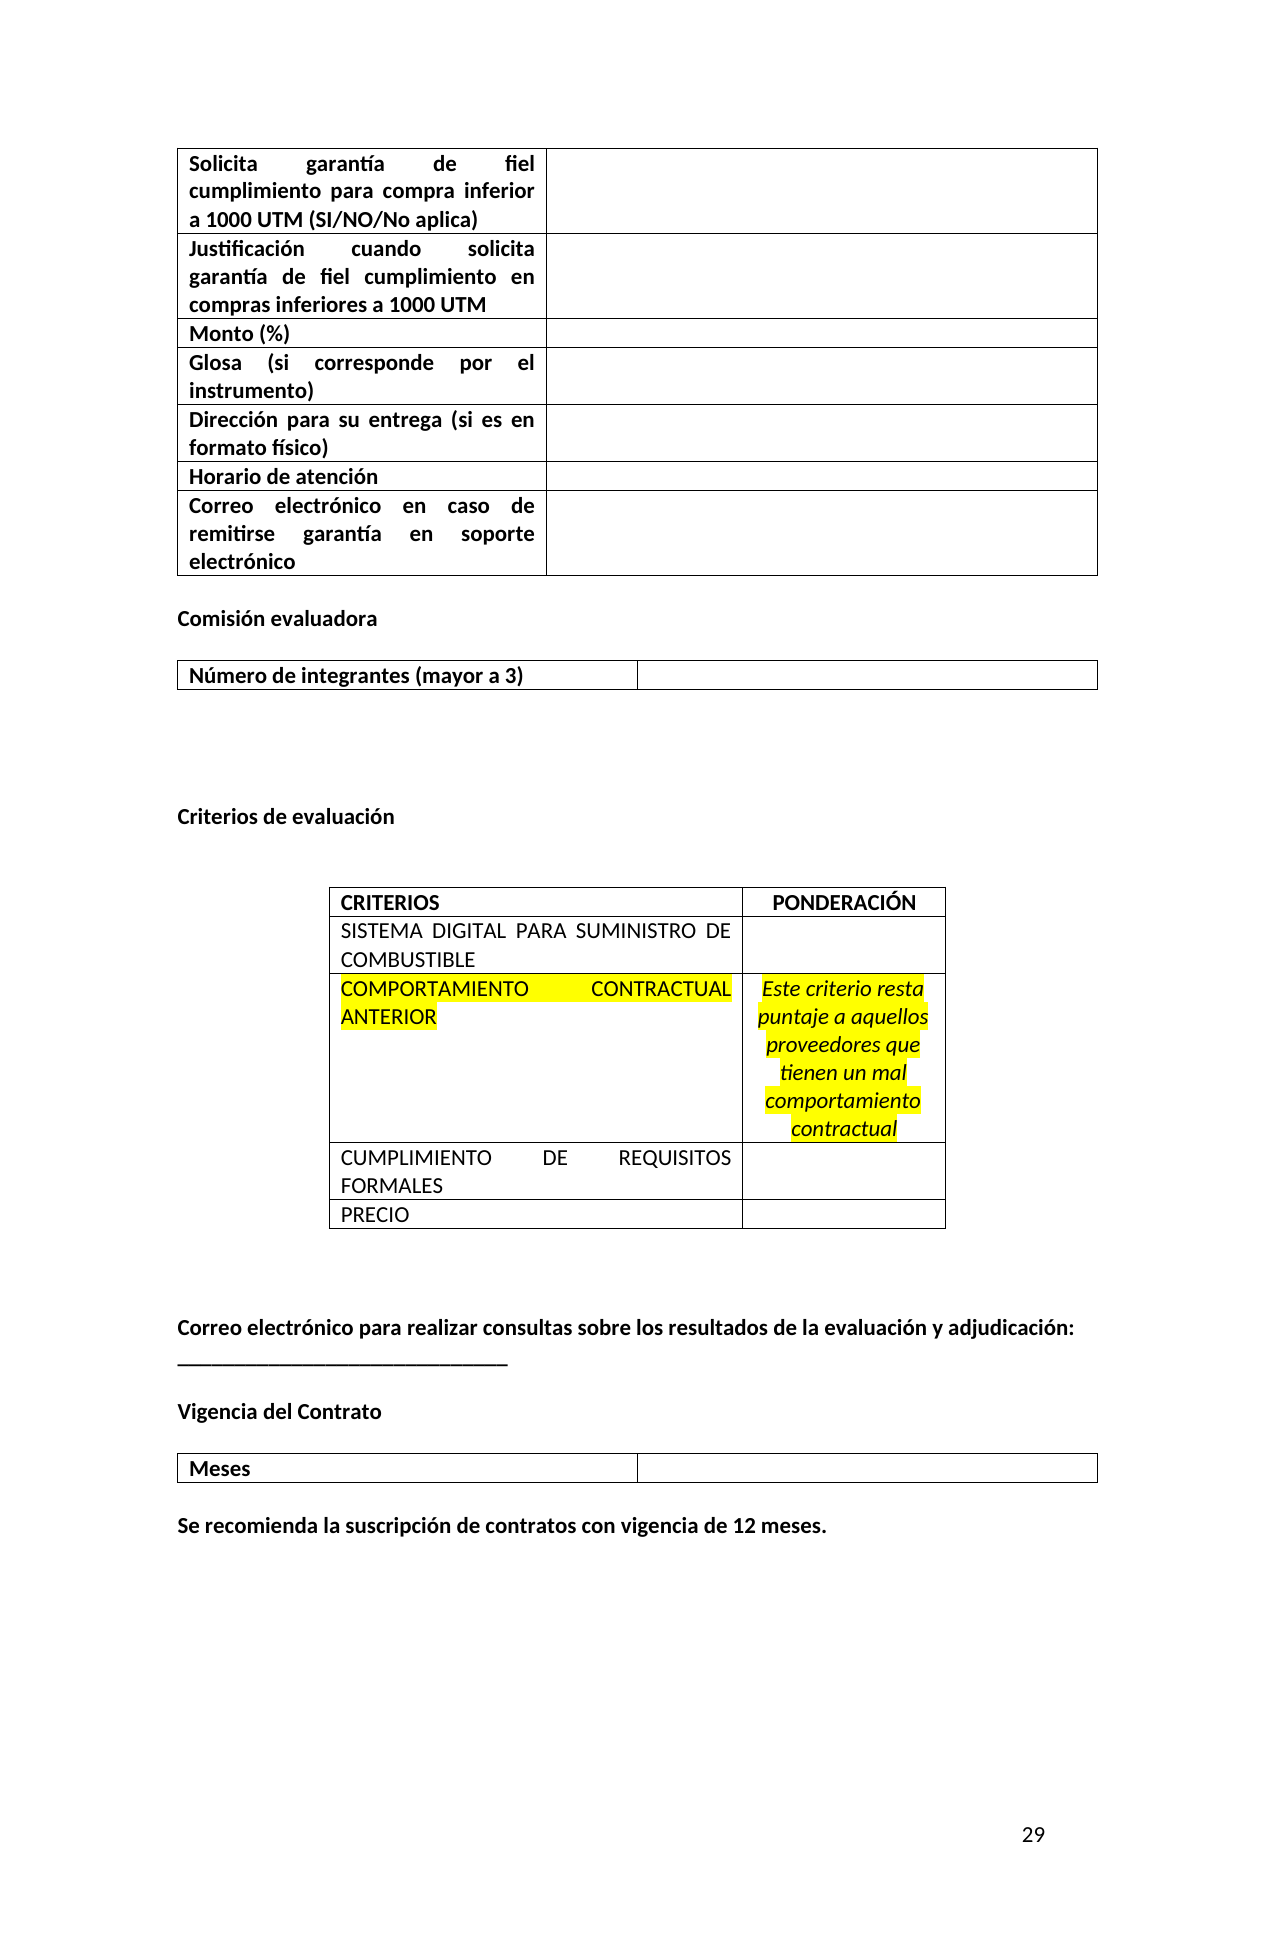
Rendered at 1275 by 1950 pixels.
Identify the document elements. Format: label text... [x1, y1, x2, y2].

table_cell Dirección para su entrega (si es en formato físico) [178, 405, 546, 461]
table_header CRITERIOS [330, 888, 742, 916]
table_header Solicita garantía de fiel cumplimiento para compra inferior a 1000 UTM (SI/NO/No aplica) [178, 149, 546, 233]
table_cell Monto (%) [178, 319, 546, 347]
text Criterios de evaluación [177, 802, 1122, 831]
text Comisión evaluadora [177, 604, 1098, 632]
table_cell SISTEMA DIGITAL PARA SUMINISTRO DE COMBUSTIBLE [330, 917, 742, 973]
text Correo electrónico para realizar consultas sobre los resultados de la evaluación y adjudicación: [177, 1313, 1098, 1341]
table_cell [743, 1143, 945, 1199]
table_cell [547, 491, 1097, 575]
table_cell Este criterio resta puntaje a aquellos proveedores que tienen un mal comportamiento contractual [897, 974, 945, 1142]
table_cell Este criterio resta puntaje a aquellos proveedores que tienen un mal comportamiento contractual [743, 974, 791, 1142]
table_cell [743, 917, 945, 973]
table_header [547, 149, 1097, 233]
table_cell [547, 462, 1097, 490]
table_header Meses [178, 1454, 637, 1482]
table_cell [547, 319, 1097, 347]
table_cell [547, 348, 1097, 404]
text _____________________________ [177, 1341, 1098, 1369]
table_cell Justificación cuando solicita garantía de fiel cumplimiento en compras inferiores a 1000 UTM [178, 234, 546, 318]
table_cell [547, 405, 1097, 461]
text Se recomienda la suscripción de contratos con vigencia de 12 meses. [177, 1511, 1045, 1539]
table_cell [547, 234, 1097, 318]
text Vigencia del Contrato [177, 1397, 1098, 1425]
table_cell Correo electrónico en caso de remitirse garantía en soporte electrónico [178, 491, 546, 575]
table_header Número de integrantes (mayor a 3) [178, 661, 637, 689]
table_cell COMPORTAMIENTO CONTRACTUAL ANTERIOR [330, 974, 742, 1142]
table_cell CUMPLIMIENTO DE REQUISITOS FORMALES [330, 1143, 742, 1199]
table_cell PRECIO [330, 1200, 742, 1228]
table_header [638, 1454, 1097, 1482]
table_header PONDERACIÓN [743, 888, 945, 916]
table_cell Glosa (si corresponde por el instrumento) [178, 348, 546, 404]
table_cell Horario de atención [178, 462, 546, 490]
table_header [638, 661, 1097, 689]
table_cell [743, 1200, 945, 1228]
